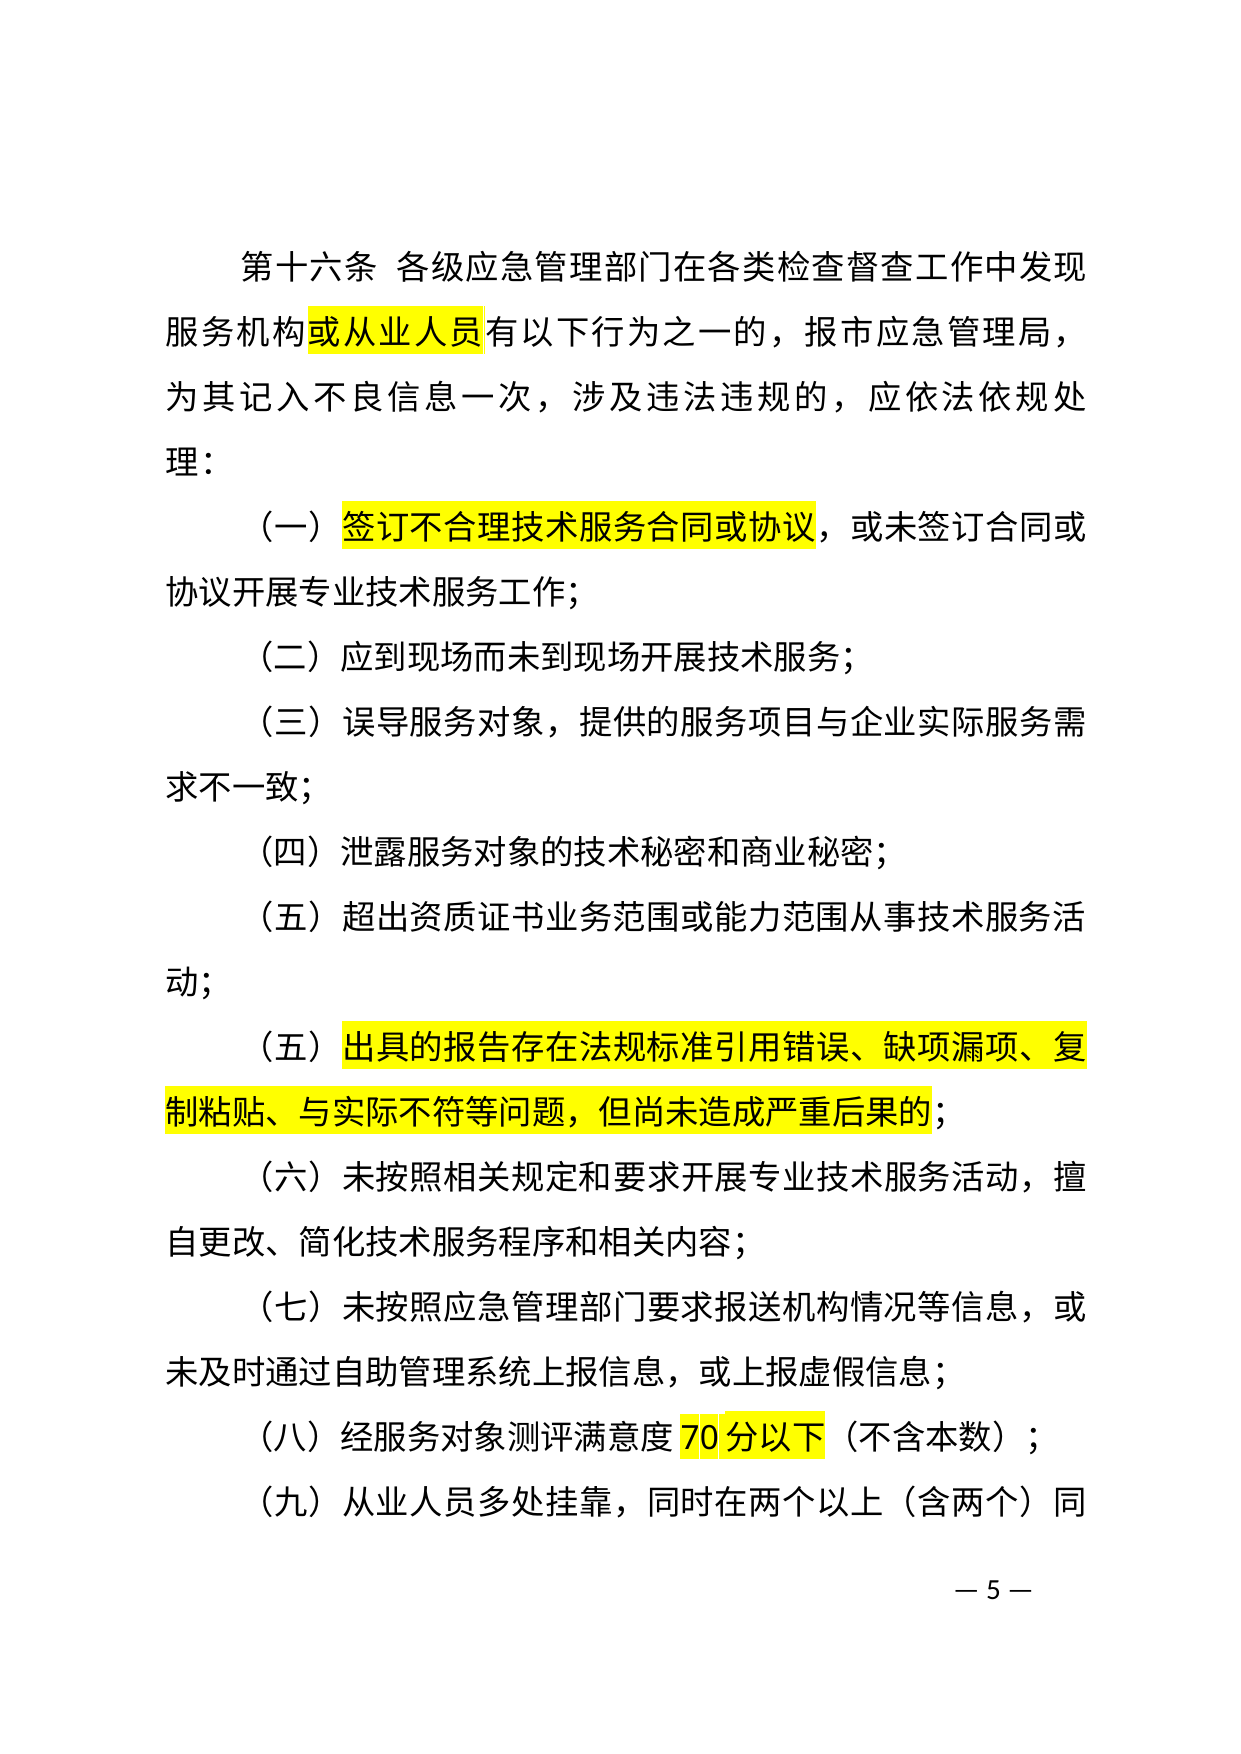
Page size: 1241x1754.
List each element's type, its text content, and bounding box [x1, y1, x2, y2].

text （五）出具的报告存在法规标准引用错误、缺项漏项、复制粘贴、与实际不符等问题，但尚未造成严重后果的； [165, 1013, 1087, 1143]
text （二）应到现场而未到现场开展技术服务； [165, 623, 1087, 688]
text （八）经服务对象测评满意度70分以下（不含本数）； [165, 1403, 1087, 1468]
text （一）签订不合理技术服务合同或协议，或未签订合同或协议开展专业技术服务工作； [165, 493, 1087, 623]
text （五）超出资质证书业务范围或能力范围从事技术服务活动； [165, 883, 1087, 1013]
text 第十六条 各级应急管理部门在各类检查督查工作中发现服务机构或从业人员有以下行为之一的，报市应急管理局，为其记入不良信息一次，涉及违法违规的，应依法依规处理： [165, 233, 1087, 371]
text （三）误导服务对象，提供的服务项目与企业实际服务需求不一致； [165, 688, 1087, 818]
text （七）未按照应急管理部门要求报送机构情况等信息，或未及时通过自助管理系统上报信息，或上报虚假信息； [165, 1273, 1087, 1403]
text （六）未按照相关规定和要求开展专业技术服务活动，擅自更改、简化技术服务程序和相关内容； [165, 1143, 1087, 1273]
text （四）泄露服务对象的技术秘密和商业秘密； [165, 818, 1087, 883]
text 第十六条 各级应急管理部门在各类检查督查工作中发现服务机构或从业人员有以下行为之一的，报市应急管理局，为其记入不良信息一次，涉及违法违规的，应依法依规处理： [165, 419, 1087, 493]
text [165, 1468, 1087, 1533]
